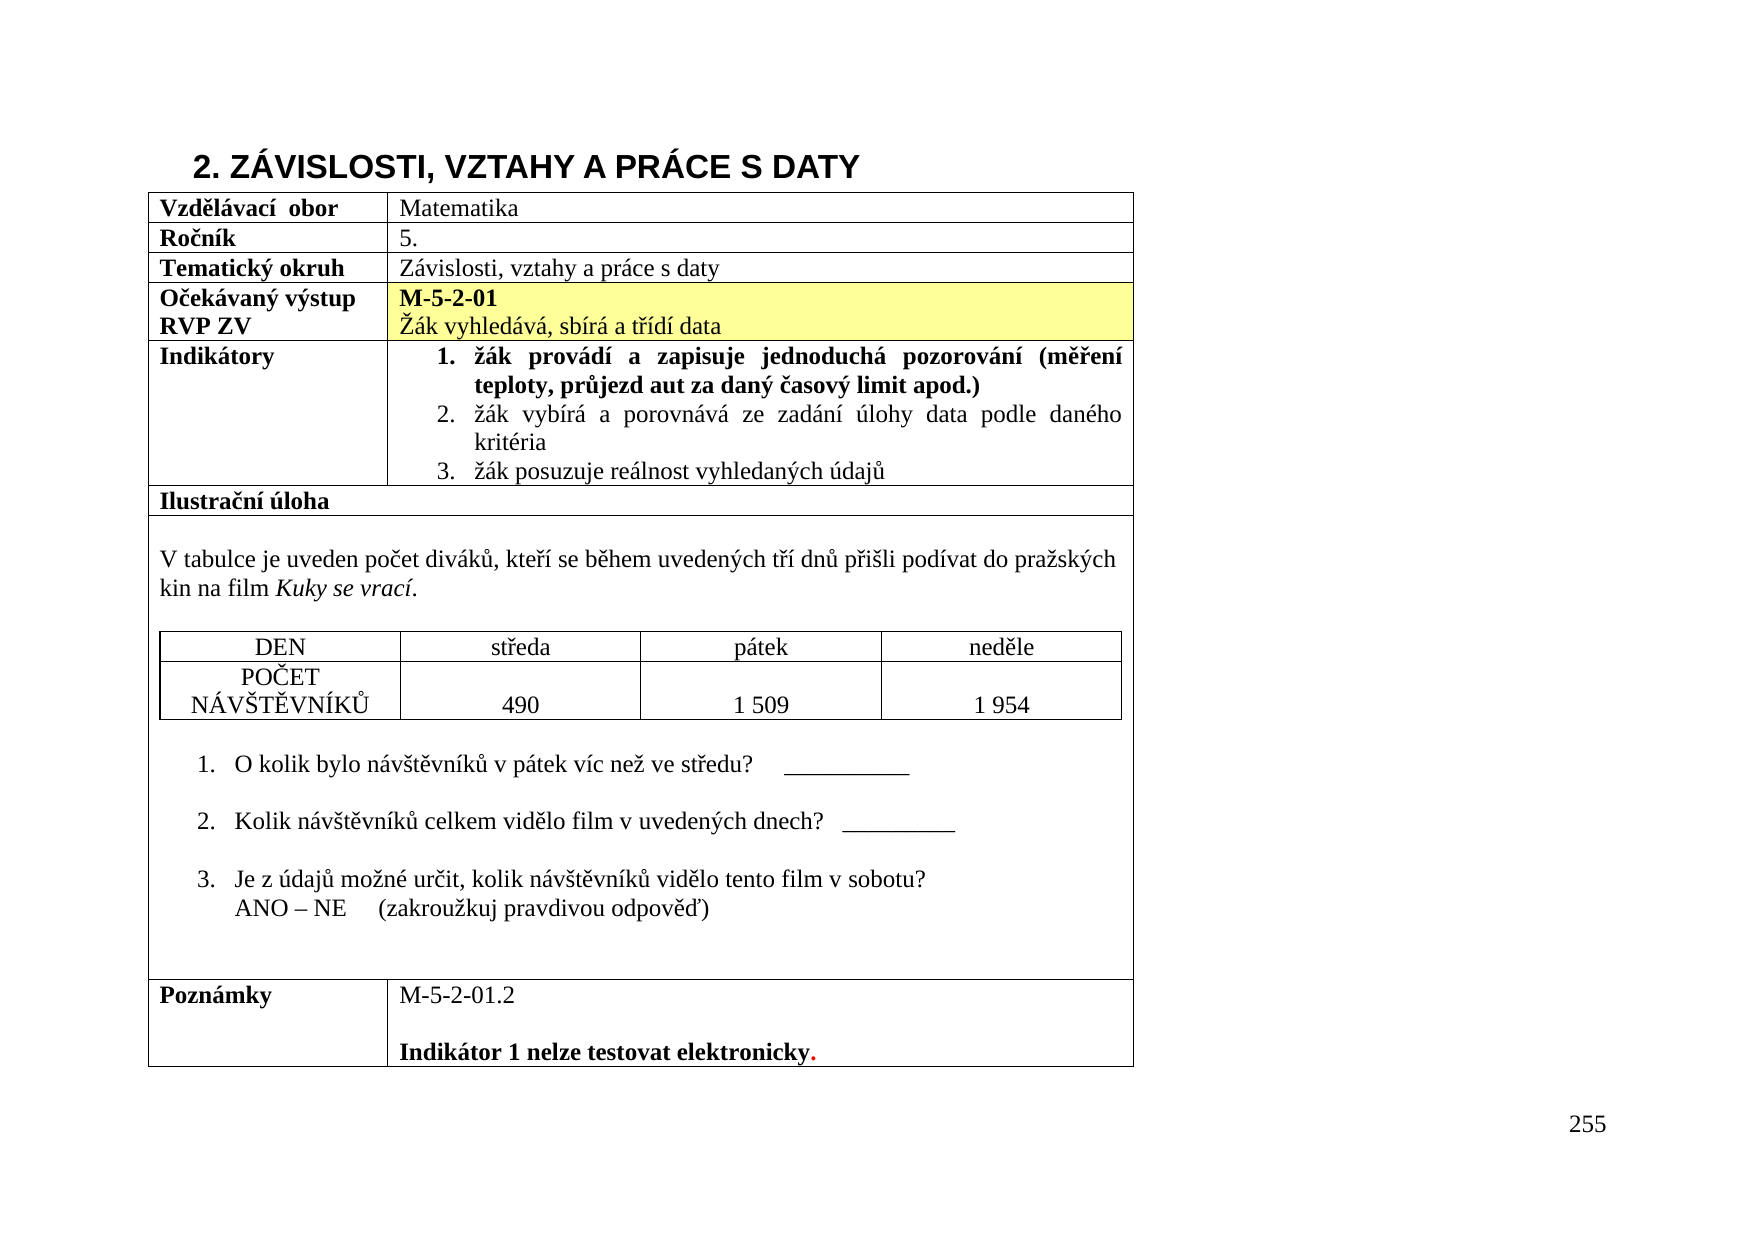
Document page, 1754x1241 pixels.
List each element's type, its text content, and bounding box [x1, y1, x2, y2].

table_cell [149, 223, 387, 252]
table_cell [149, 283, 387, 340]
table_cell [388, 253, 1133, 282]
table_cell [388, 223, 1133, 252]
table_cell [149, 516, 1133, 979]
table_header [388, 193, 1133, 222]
subtitle 2. ZÁVISLOSTI, VZTAHY A PRÁCE S DATY [193, 148, 1606, 186]
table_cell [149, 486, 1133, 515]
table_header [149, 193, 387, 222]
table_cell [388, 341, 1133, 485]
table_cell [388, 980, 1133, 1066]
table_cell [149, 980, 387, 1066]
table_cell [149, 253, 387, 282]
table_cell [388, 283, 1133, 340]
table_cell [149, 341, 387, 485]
